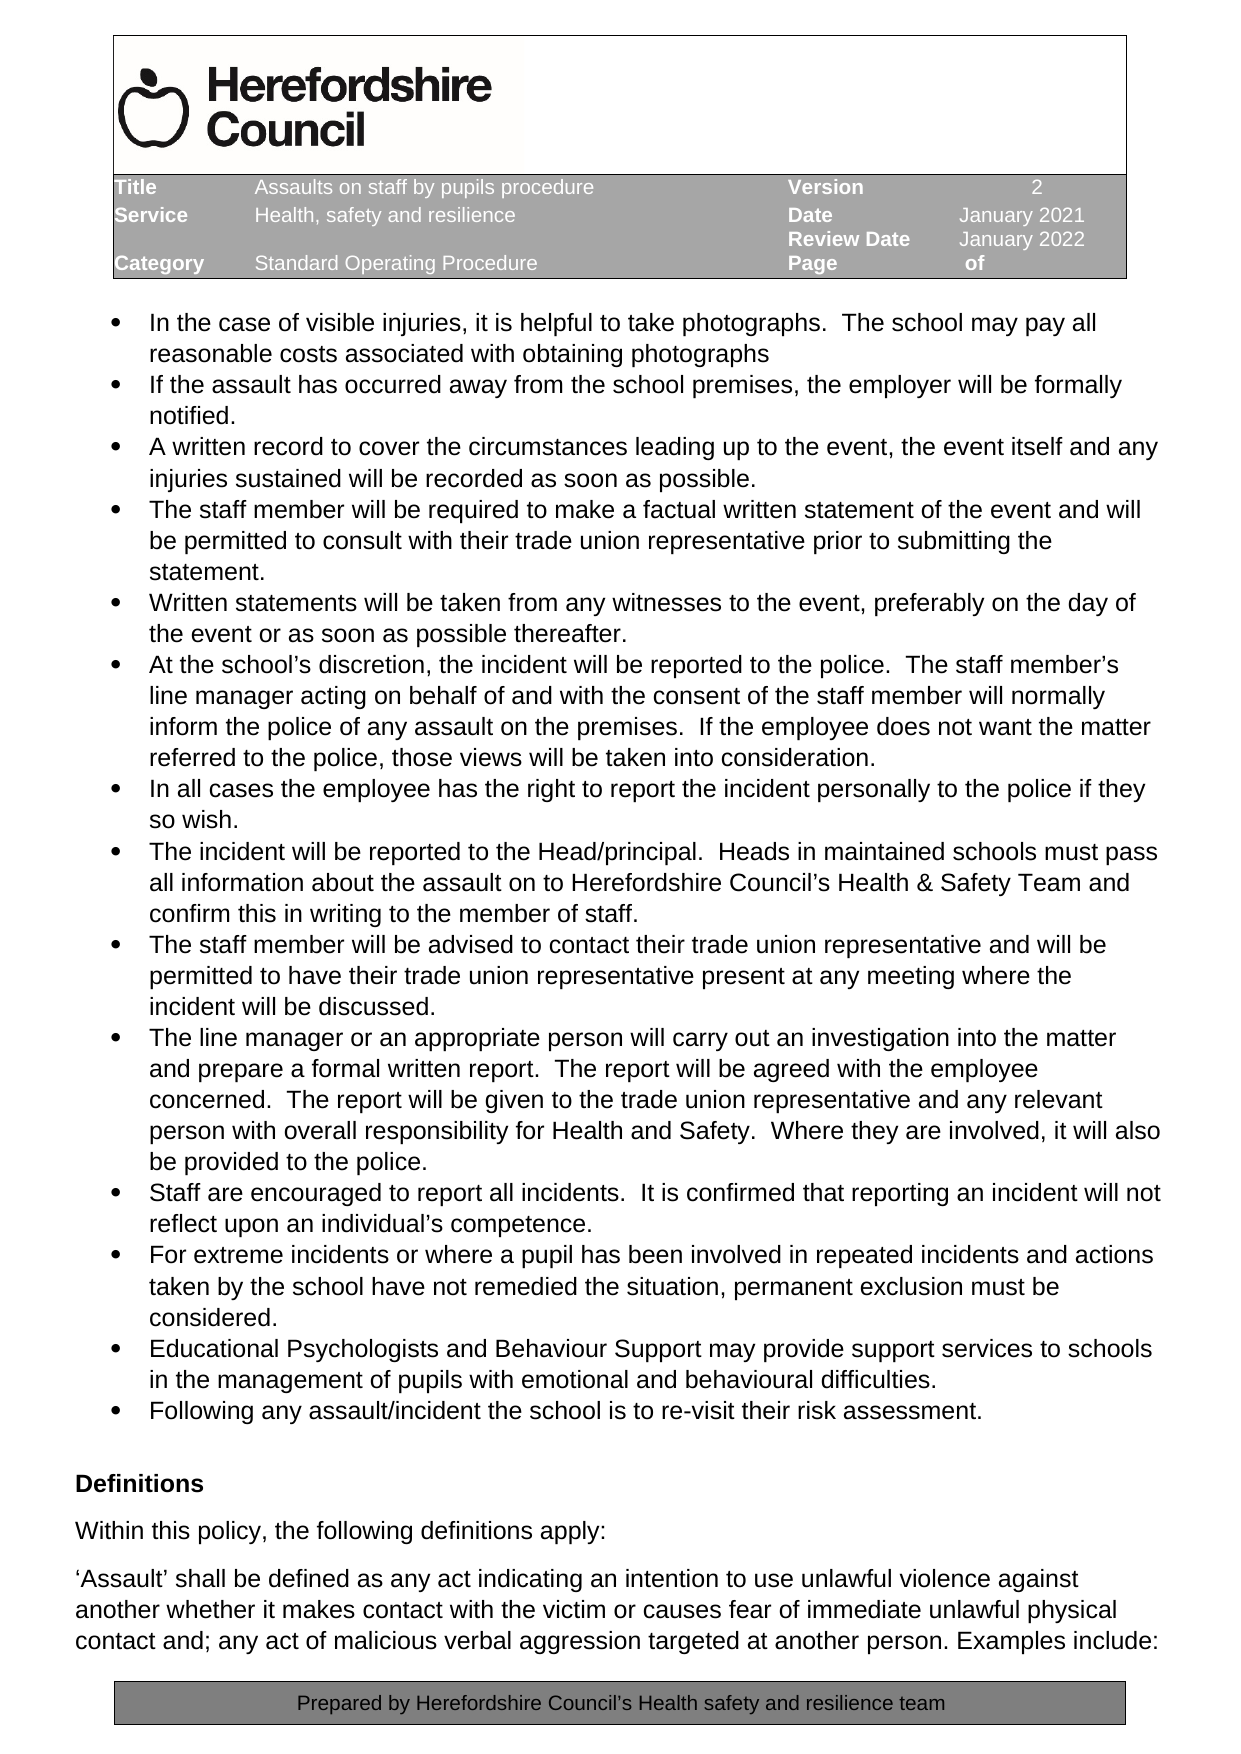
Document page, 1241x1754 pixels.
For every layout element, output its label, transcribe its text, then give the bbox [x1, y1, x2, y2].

text ‘Assault’ shall be defined as any act indicating an intention to use unlawful violence against another whether it makes contact with the victim or causes fear of immediate unlawful physical contact and; any act of malicious verbal aggression targeted at another person. Examples include: [75, 1564, 1165, 1654]
list The line manager or an appropriate person will carry out an investigation into the matter and prepare a formal written report. The report will be agreed with the employee concerned. The report will be given to the trade union representative and any relevant person with overall responsibility for Health and Safety. Where they are involved, it will also be provided to the police. [111, 1023, 1165, 1176]
list The staff member will be required to make a factual written statement of the event and will be permitted to consult with their trade union representative prior to submitting the statement. [111, 494, 1165, 586]
text Within this policy, the following definitions apply: [75, 1516, 1165, 1545]
list In all cases the employee has the right to report the incident personally to the police if they so wish. [111, 774, 1165, 834]
list Staff are encouraged to report all incidents. It is confirmed that reporting an incident will not reflect upon an individual’s competence. [111, 1178, 1165, 1238]
list Written statements will be taken from any witnesses to the event, preferably on the day of the event or as soon as possible thereafter. [111, 588, 1165, 648]
list Following any assault/incident the school is to re-visit their risk assessment. [111, 1396, 1165, 1425]
list The incident will be reported to the Head/principal. Heads in maintained schools must pass all information about the assault on to Herefordshire Council’s Health & Safety Team and confirm this in writing to the member of staff. [111, 836, 1165, 927]
picture [113, 36, 525, 174]
list At the school’s discretion, the incident will be reported to the police. The staff member’s line manager acting on behalf of and with the consent of the staff member will normally inform the police of any assault on the premises. If the employee does not want the matter referred to the police, those views will be taken into consideration. [111, 650, 1165, 772]
list The staff member will be advised to contact their trade union representative and will be permitted to have their trade union representative present at any meeting where the incident will be discussed. [111, 930, 1165, 1021]
list If the assault has occurred away from the school premises, the employer will be formally notified. [111, 370, 1165, 430]
list In the case of visible injuries, it is helpful to take photographs. The school may pay all reasonable costs associated with obtaining photographs [111, 308, 1165, 368]
list Educational Psychologists and Behaviour Support may provide support services to schools in the management of pupils with emotional and behavioural difficulties. [111, 1334, 1165, 1393]
subtitle Definitions [75, 1469, 1165, 1497]
list For extreme incidents or where a pupil has been involved in repeated incidents and actions taken by the school have not remedied the situation, permanent exclusion must be considered. [111, 1240, 1165, 1331]
list A written record to cover the circumstances leading up to the event, the event itself and any injuries sustained will be recorded as soon as possible. [111, 432, 1165, 492]
